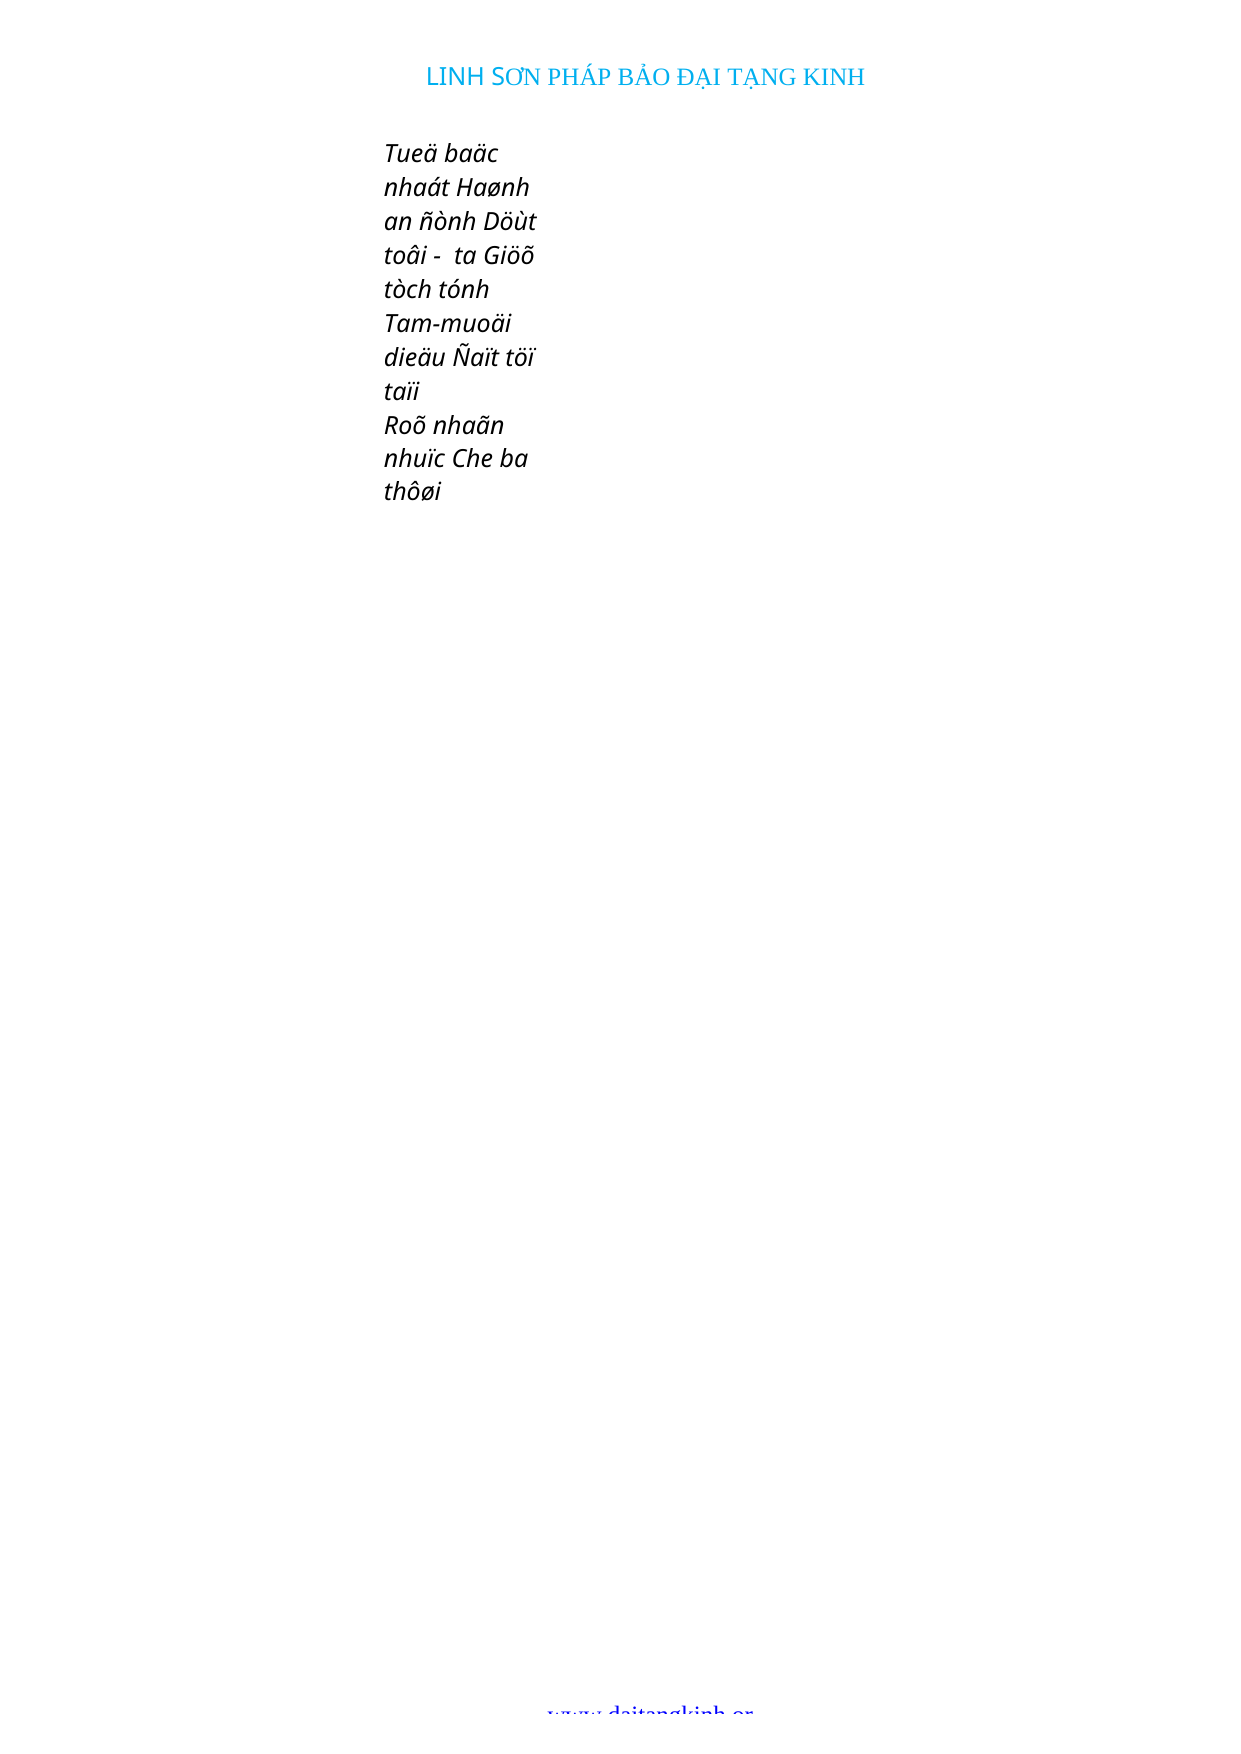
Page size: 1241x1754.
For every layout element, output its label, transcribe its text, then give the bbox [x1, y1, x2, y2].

text Roõ nhaãn nhuïc Che ba thôøi [384, 408, 542, 508]
text Tueä baäc nhaát Haønh an ñònh Döùt toâi - ta Giöõ tòch tónh Tam-muoäi dieäu Ñaït töï taïi [384, 135, 542, 408]
